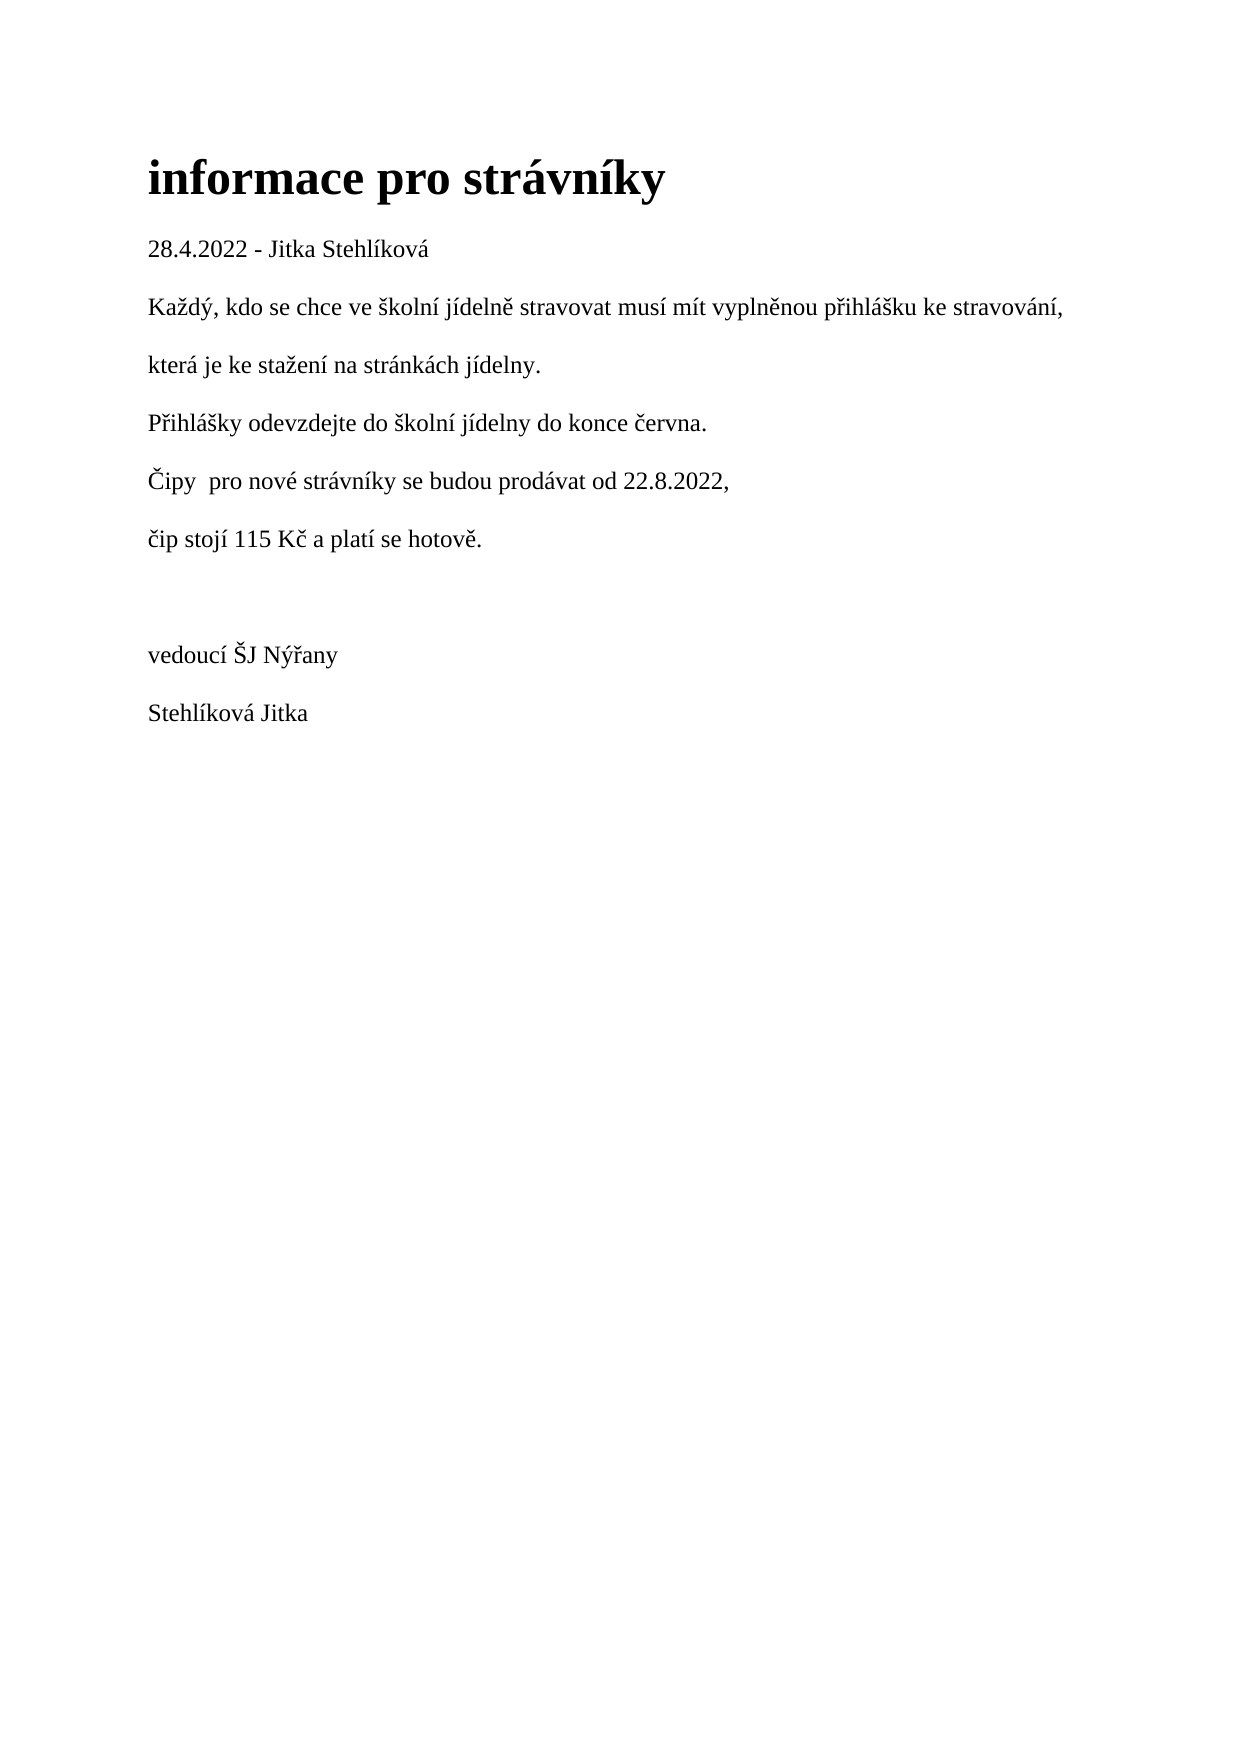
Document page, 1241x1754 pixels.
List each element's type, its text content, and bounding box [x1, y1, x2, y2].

text vedoucí ŠJ Nýřany [148, 640, 1093, 668]
text informace pro strávníky [148, 148, 1093, 205]
text Každý, kdo se chce ve školní jídelně stravovat musí mít vyplněnou přihlášku ke stravování, [148, 292, 1093, 321]
text která je ke stažení na stránkách jídelny. [148, 350, 1093, 379]
text Čipy pro nové strávníky se budou prodávat od 22.8.2022, [148, 466, 1093, 495]
text 28.4.2022 - Jitka Stehlíková [148, 234, 1093, 263]
text čip stojí 115 Kč a platí se hotově. [148, 524, 1093, 553]
text Stehlíková Jitka [148, 698, 1093, 726]
text Přihlášky odevzdejte do školní jídelny do konce června. [148, 408, 1093, 437]
